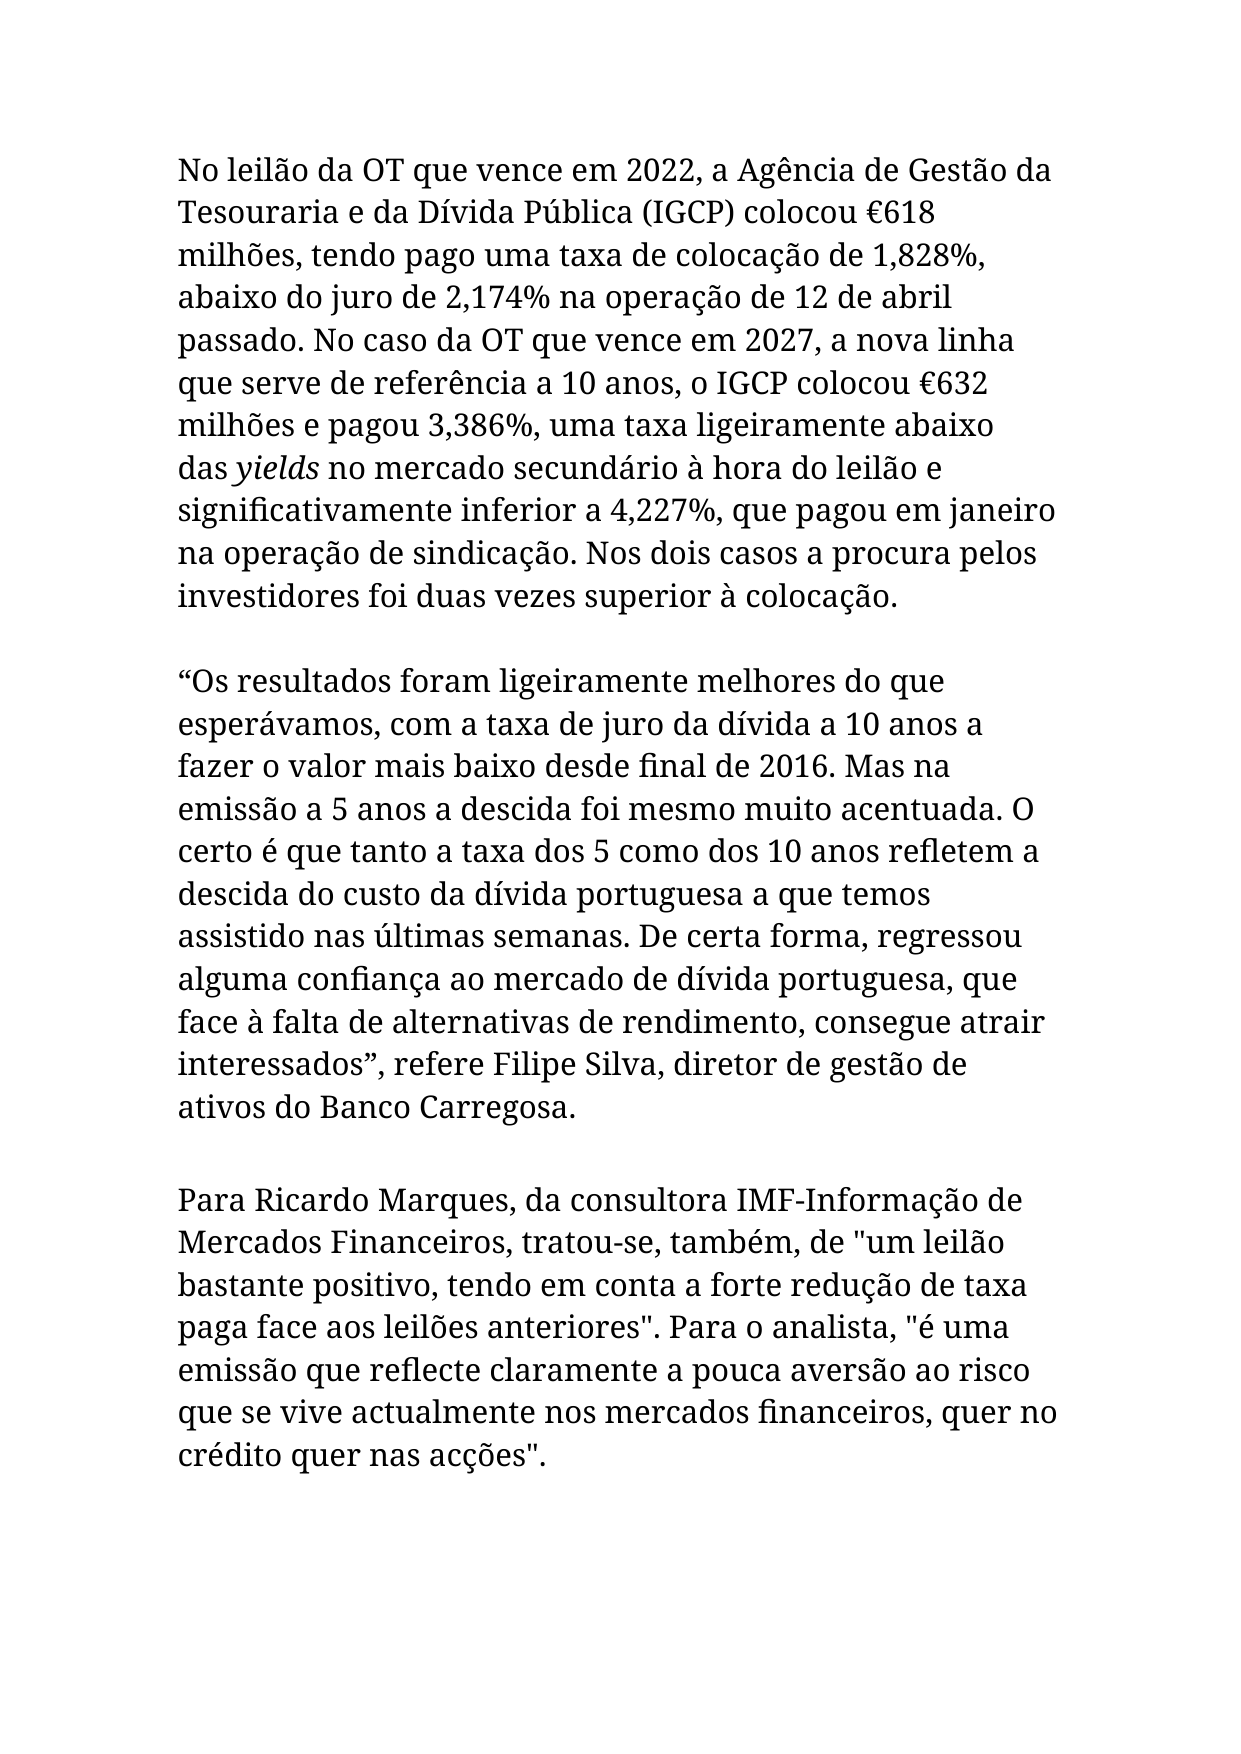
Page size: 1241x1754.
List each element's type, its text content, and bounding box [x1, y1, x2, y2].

text Para Ricardo Marques, da consultora IMF-Informação de Mercados Financeiros, tratou-se, também, de "um leilão bastante positivo, tendo em conta a forte redução de taxa paga face aos leilões anteriores". Para o analista, "é uma emissão que reflecte claramente a pouca aversão ao risco que se vive actualmente nos mercados financeiros, quer no crédito quer nas acções". [177, 1177, 1063, 1476]
text “Os resultados foram ligeiramente melhores do que esperávamos, com a taxa de juro da dívida a 10 anos a fazer o valor mais baixo desde final de 2016. Mas na emissão a 5 anos a descida foi mesmo muito acentuada. O certo é que tanto a taxa dos 5 como dos 10 anos refletem a descida do custo da dívida portuguesa a que temos assistido nas últimas semanas. De certa forma, regressou alguma confiança ao mercado de dívida portuguesa, que face à falta de alternativas de rendimento, consegue atrair interessados”, refere Filipe Silva, diretor de gestão de ativos do Banco Carregosa. [177, 659, 1063, 1127]
text No leilão da OT que vence em 2022, a Agência de Gestão da Tesouraria e da Dívida Pública (IGCP) colocou €618 milhões, tendo pago uma taxa de colocação de 1,828%, abaixo do juro de 2,174% na operação de 12 de abril passado. No caso da OT que vence em 2027, a nova linha que serve de referência a 10 anos, o IGCP colocou €632 milhões e pagou 3,386%, uma taxa ligeiramente abaixo das yields no mercado secundário à hora do leilão e significativamente inferior a 4,227%, que pagou em janeiro na operação de sindicação. Nos dois casos a procura pelos investidores foi duas vezes superior à colocação. [177, 148, 1063, 616]
